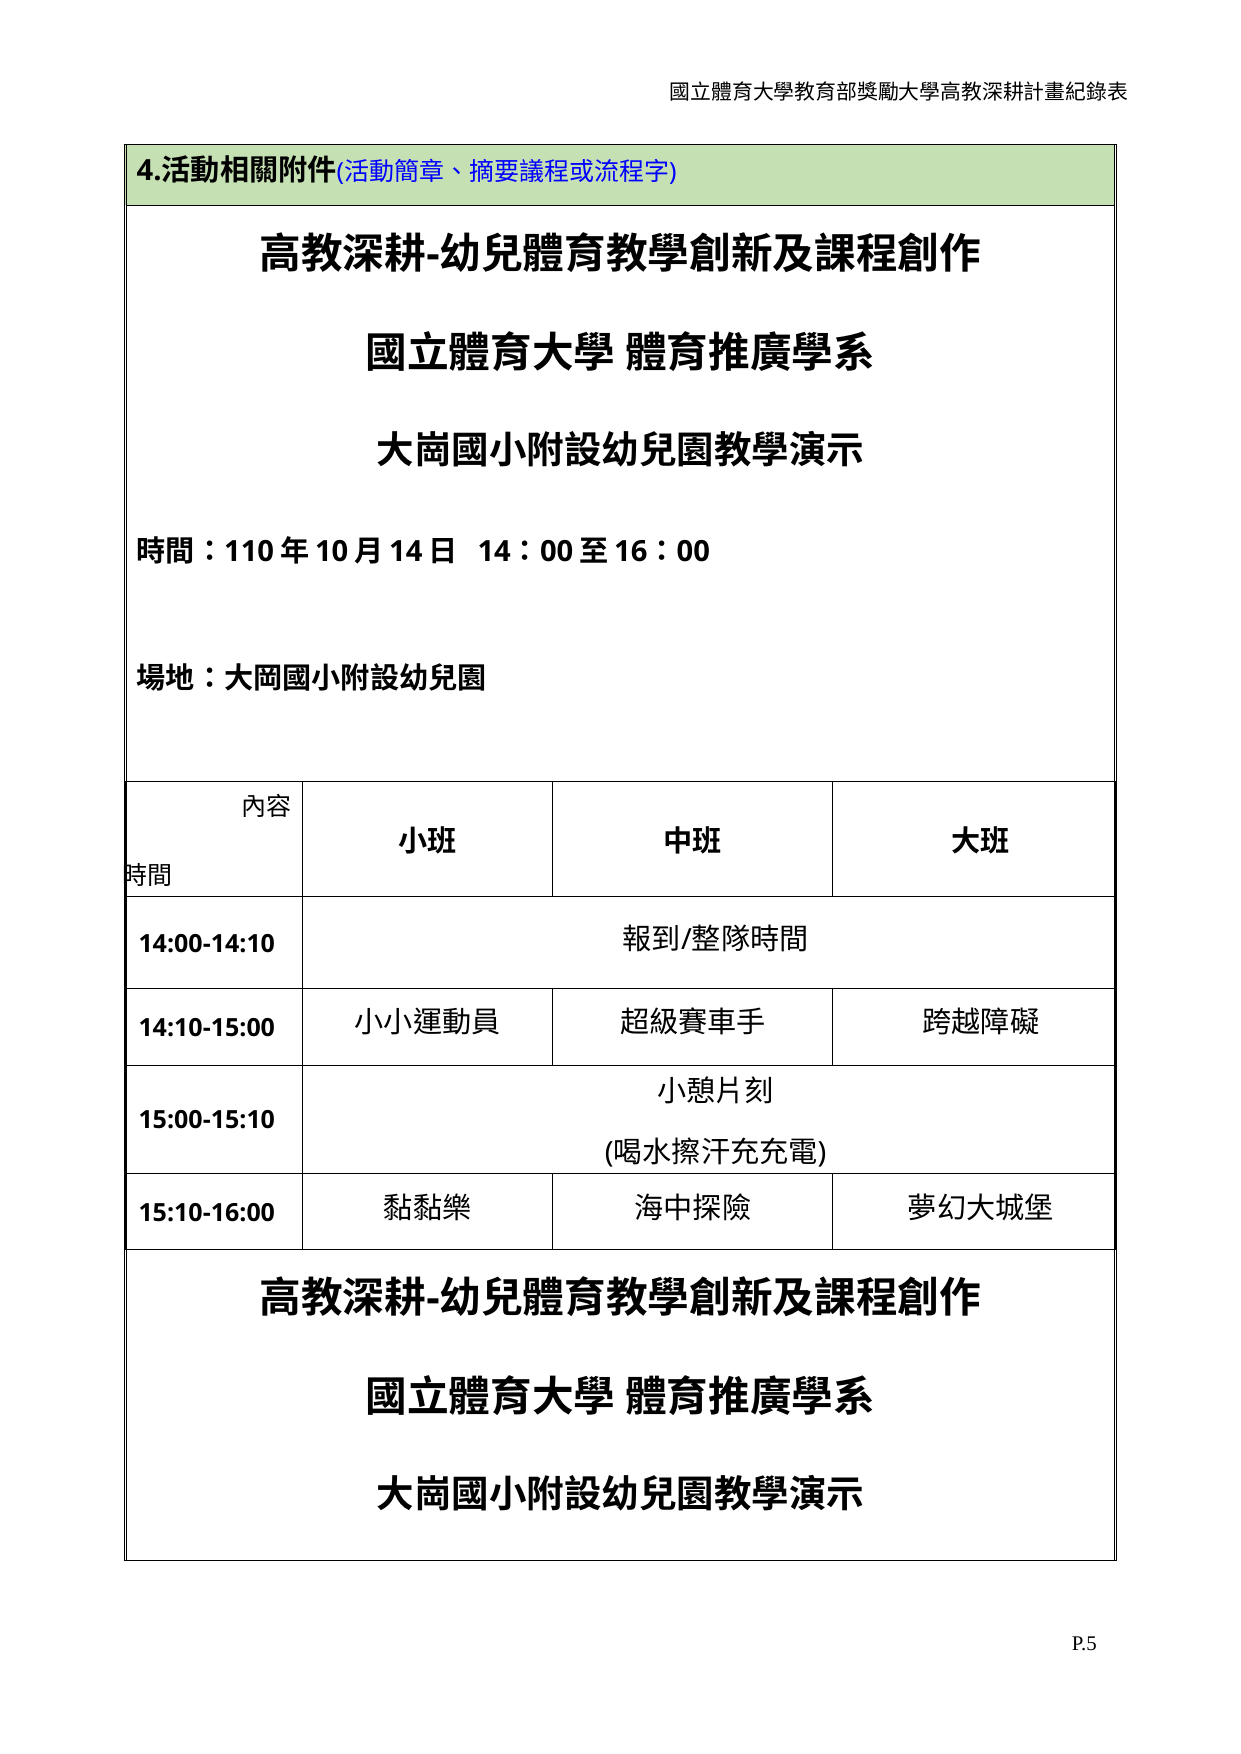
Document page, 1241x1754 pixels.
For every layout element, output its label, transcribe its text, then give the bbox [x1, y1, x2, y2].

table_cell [127, 1250, 1114, 1560]
table_header 4.活動相關附件(活動簡章、摘要議程或流程字) [127, 145, 1114, 205]
